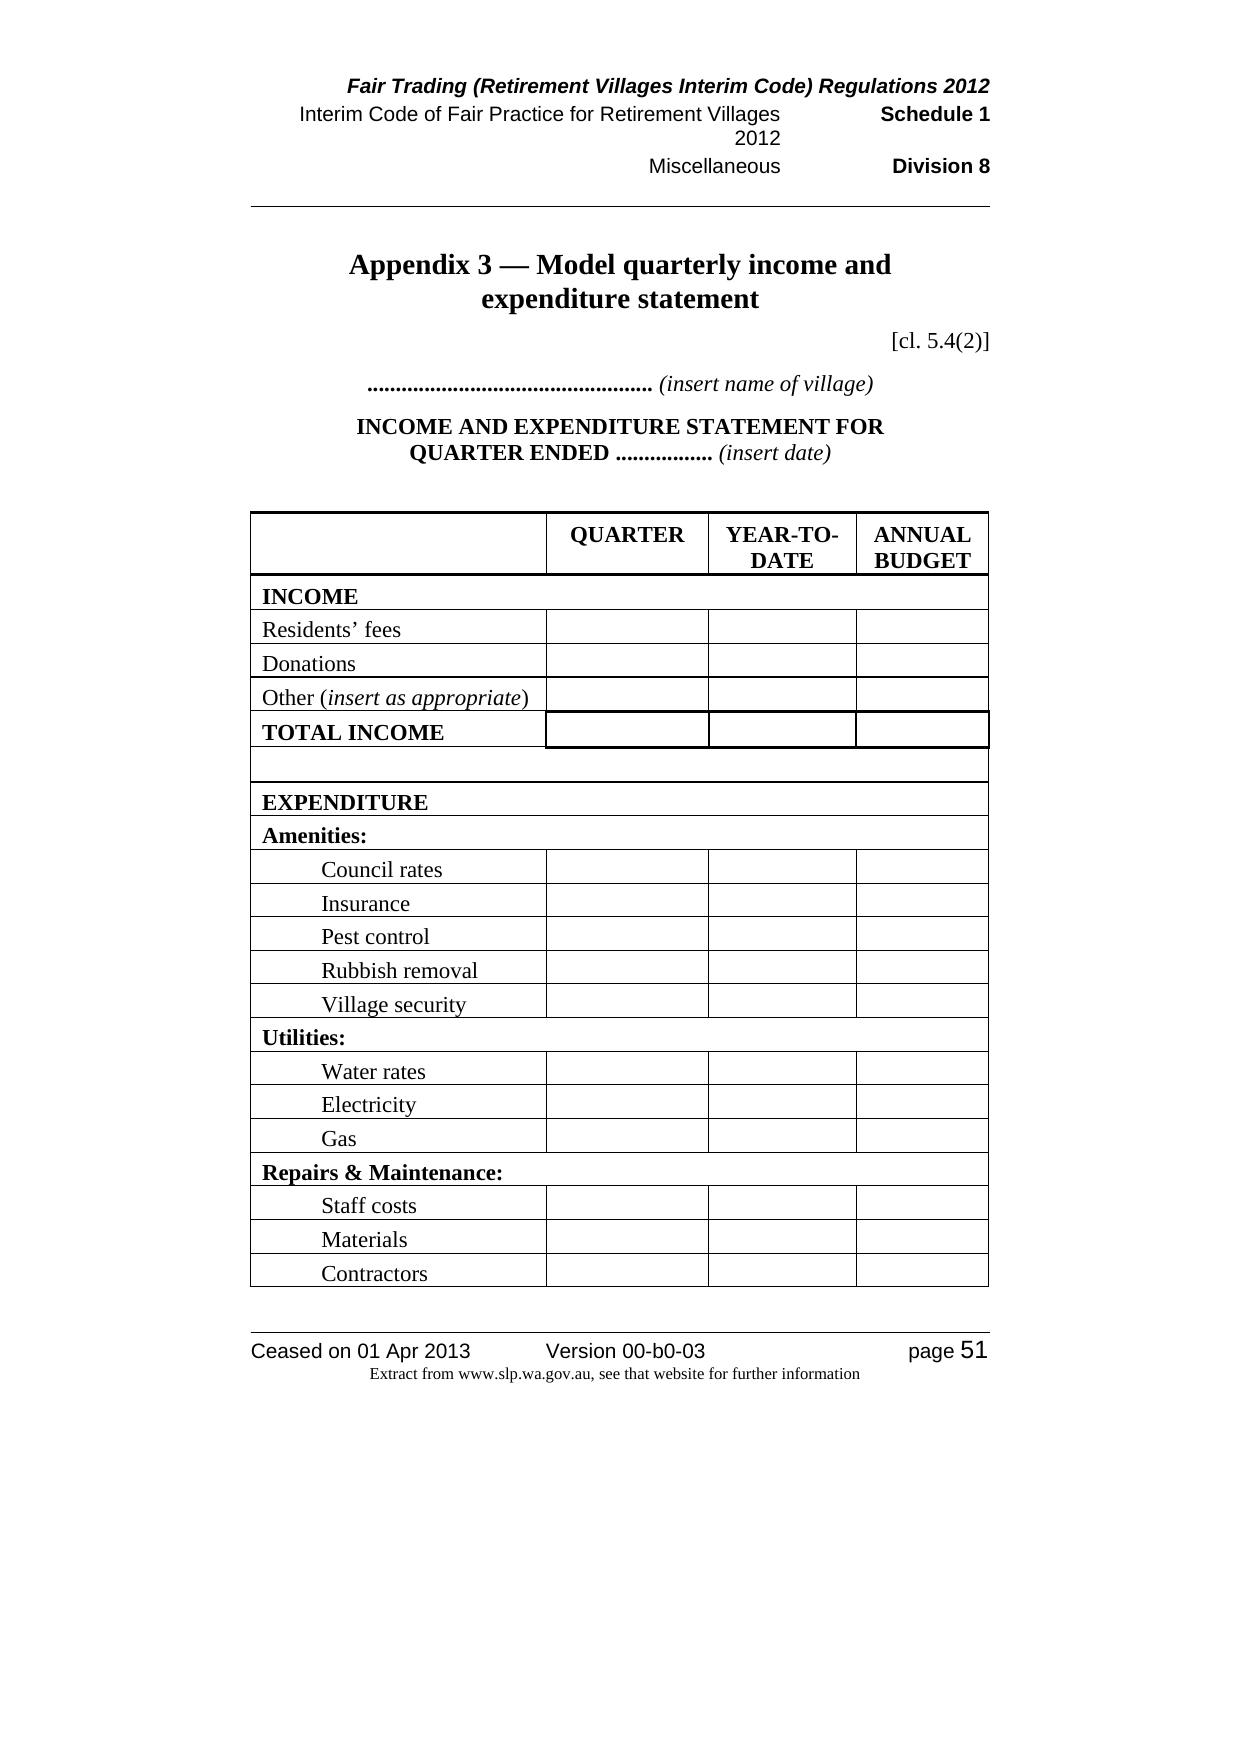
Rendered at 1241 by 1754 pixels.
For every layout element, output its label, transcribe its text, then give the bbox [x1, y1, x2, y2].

table_cell Utilities: [251, 1018, 988, 1051]
table_cell [857, 951, 988, 983]
subtitle INCOME AND EXPENDITURE STATEMENT FOR QUARTER ENDED ................. (insert date) [251, 413, 990, 466]
table_cell Contractors [251, 1254, 546, 1286]
table_cell Electricity [251, 1085, 546, 1118]
table_header QUARTER [547, 514, 708, 573]
table_cell Council rates [251, 850, 546, 882]
table_cell [547, 1220, 708, 1252]
table_cell [709, 917, 856, 950]
table_cell [709, 1085, 856, 1118]
table_cell [709, 850, 856, 882]
table_cell [857, 1119, 988, 1152]
table_cell [547, 917, 708, 950]
subtitle Appendix 3 — Model quarterly income and expenditure statement [251, 247, 990, 314]
table_cell [857, 850, 988, 882]
table_cell Other (insert as appropriate) [251, 678, 546, 710]
table_cell Water rates [251, 1052, 546, 1084]
table_cell Donations [251, 644, 546, 676]
table_cell [857, 884, 988, 916]
table_cell TOTAL INCOME [251, 711, 545, 746]
table_cell Amenities: [251, 816, 988, 849]
table_cell Village security [251, 984, 546, 1017]
table_cell [547, 1052, 708, 1084]
table_cell [857, 678, 988, 710]
subtitle .................................................. (insert name of village) [251, 370, 990, 396]
table_cell Gas [251, 1119, 546, 1152]
table_cell [547, 678, 708, 710]
table_cell [547, 1119, 708, 1152]
table_cell [857, 984, 988, 1017]
table_cell [857, 1052, 988, 1084]
table_cell [709, 1052, 856, 1084]
table_cell [857, 917, 988, 950]
table_cell [547, 1085, 708, 1118]
table_header [251, 514, 546, 573]
table_cell [709, 1220, 856, 1252]
table_cell [547, 984, 708, 1017]
table_cell [709, 1186, 856, 1219]
table_cell [857, 713, 988, 746]
table_cell [251, 747, 988, 781]
table_cell [857, 610, 988, 643]
table_header ANNUAL BUDGET [857, 514, 988, 573]
table_cell EXPENDITURE [251, 783, 988, 815]
table_header YEAR-TO- DATE [709, 514, 856, 573]
table_cell Repairs & Maintenance: [251, 1153, 988, 1185]
table_cell [547, 1254, 708, 1286]
table_cell [709, 984, 856, 1017]
table_cell [547, 644, 708, 676]
table_cell Insurance [251, 884, 546, 916]
table_cell [547, 1186, 708, 1219]
table_cell Residents’ fees [251, 610, 546, 643]
table_cell [547, 951, 708, 983]
table_cell [709, 644, 856, 676]
table_cell [710, 713, 855, 746]
table_cell INCOME [251, 576, 988, 609]
table_cell [709, 678, 856, 710]
table_cell Staff costs [251, 1186, 546, 1219]
table_cell [547, 713, 708, 746]
table_cell [709, 884, 856, 916]
text [cl. 5.4(2)] [251, 327, 990, 353]
table_cell [857, 644, 988, 676]
table_cell [547, 610, 708, 643]
table_cell [547, 850, 708, 882]
table_cell [857, 1085, 988, 1118]
table_cell Rubbish removal [251, 951, 546, 983]
table_cell [857, 1186, 988, 1219]
table_cell [547, 884, 708, 916]
table_cell Materials [251, 1220, 546, 1252]
table_cell [709, 610, 856, 643]
table_cell [709, 951, 856, 983]
table_cell [709, 1119, 856, 1152]
table_cell control [251, 917, 546, 950]
table_cell [857, 1254, 988, 1286]
table_cell [857, 1220, 988, 1252]
table_cell [709, 1254, 856, 1286]
